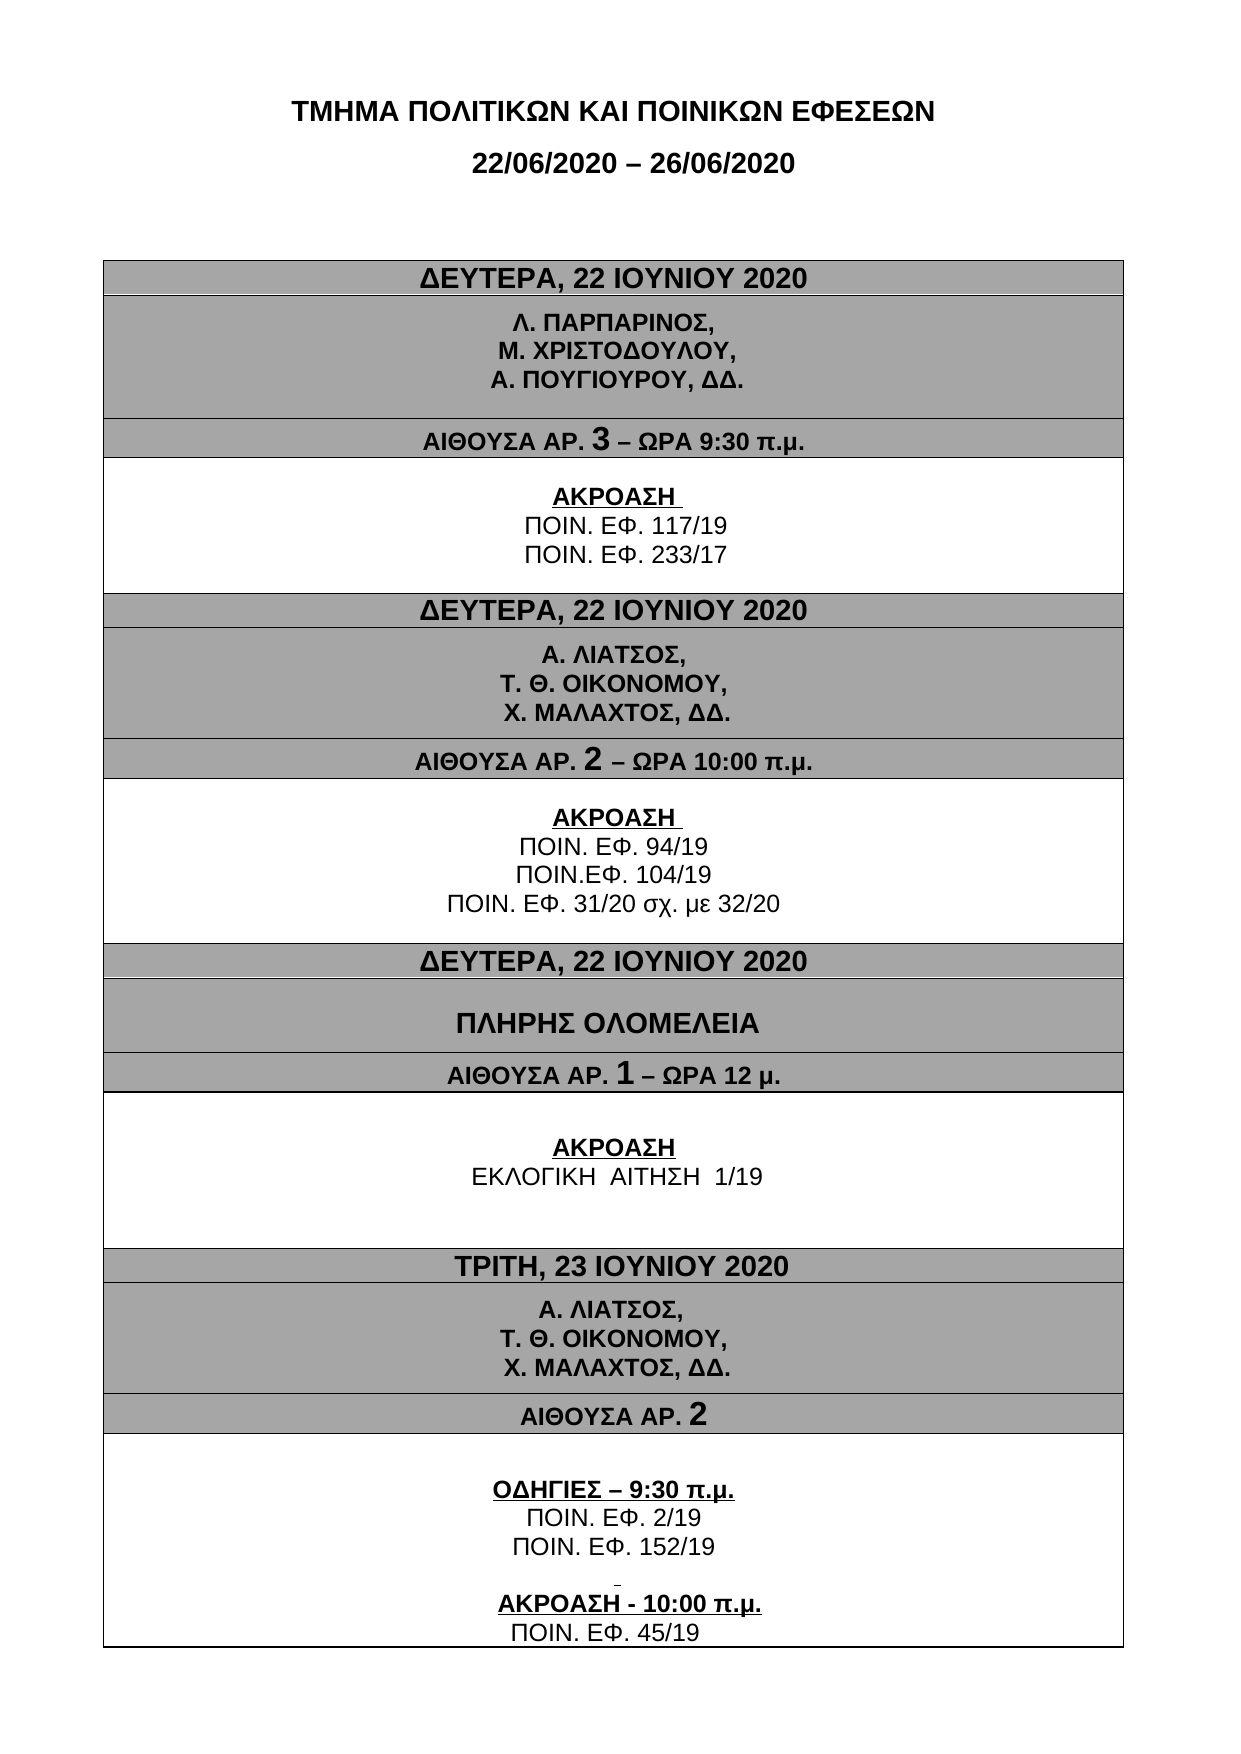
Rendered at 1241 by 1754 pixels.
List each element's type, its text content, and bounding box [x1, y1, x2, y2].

text 22/06/2020 – 26/06/2020 [74, 147, 1137, 180]
table_cell ΔΕΥΤΕΡΑ, 22 ΙΟΥΝΙΟΥ 2020 [104, 944, 1123, 977]
table_cell Α. ΛΙΑΤΣΟΣ, Τ. Θ. ΟΙΚΟΝΟΜΟΥ, Χ. ΜΑΛΑΧΤΟΣ, ΔΔ. [104, 1283, 1123, 1393]
table_cell ΑΚΡΟΑΣΗ ΠΟΙΝ. ΕΦ. 94/19 ΠΟΙΝ.ΕΦ. 104/19 ΠΟΙΝ. ΕΦ. 31/20 σχ. με 32/20 [104, 779, 1123, 943]
text ΤΜΗΜΑ ΠΟΛΙΤΙΚΩΝ ΚΑΙ ΠΟΙΝΙΚΩΝ ΕΦΕΣΕΩΝ [74, 94, 1137, 127]
table_cell ΔΕΥΤΕΡΑ, 22 ΙΟΥΝΙΟΥ 2020 [104, 594, 1123, 627]
table_cell ΑΚΡΟΑΣΗ ΠΟΙΝ. ΕΦ. 117/19 ΠΟΙΝ. ΕΦ. 233/17 [104, 458, 1123, 592]
table_cell ΠΛΗΡΗΣ ΟΛΟΜΕΛΕΙΑ [104, 979, 1123, 1052]
table_cell Λ. ΠΑΡΠΑΡΙΝΟΣ, Μ. ΧΡΙΣΤΟΔΟΥΛΟΥ, Α. ΠΟΥΓΙΟΥΡΟΥ, ΔΔ. [104, 296, 1123, 418]
table_cell ΤΡΙΤΗ, 23 ΙΟΥΝΙΟΥ 2020 [104, 1249, 1123, 1282]
table_cell Α. ΛΙΑΤΣΟΣ, Τ. Θ. ΟΙΚΟΝΟΜΟΥ, Χ. ΜΑΛΑΧΤΟΣ, ΔΔ. [104, 628, 1123, 738]
table_cell ΑΚΡΟΑΣΗ ΕΚΛΟΓΙΚΗ ΑΙΤΗΣΗ 1/19 [104, 1093, 1123, 1247]
table_cell ΑΙΘΟΥΣΑ ΑΡ. 1 – ΩΡΑ 12 μ. [104, 1053, 1123, 1091]
table_cell ΑΙΘΟΥΣΑ ΑΡ. 3 – ΩΡΑ 9:30 π.μ. [104, 419, 1123, 457]
table_cell ΑΙΘΟΥΣΑ ΑΡ. 2 [104, 1394, 1123, 1433]
table_cell ΑΙΘΟΥΣΑ ΑΡ. 2 – ΩΡΑ 10:00 π.μ. [104, 739, 1123, 778]
table_header ΔΕΥΤΕΡΑ, 22 ΙΟΥΝΙΟΥ 2020 [104, 261, 1123, 294]
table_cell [104, 1434, 1123, 1646]
